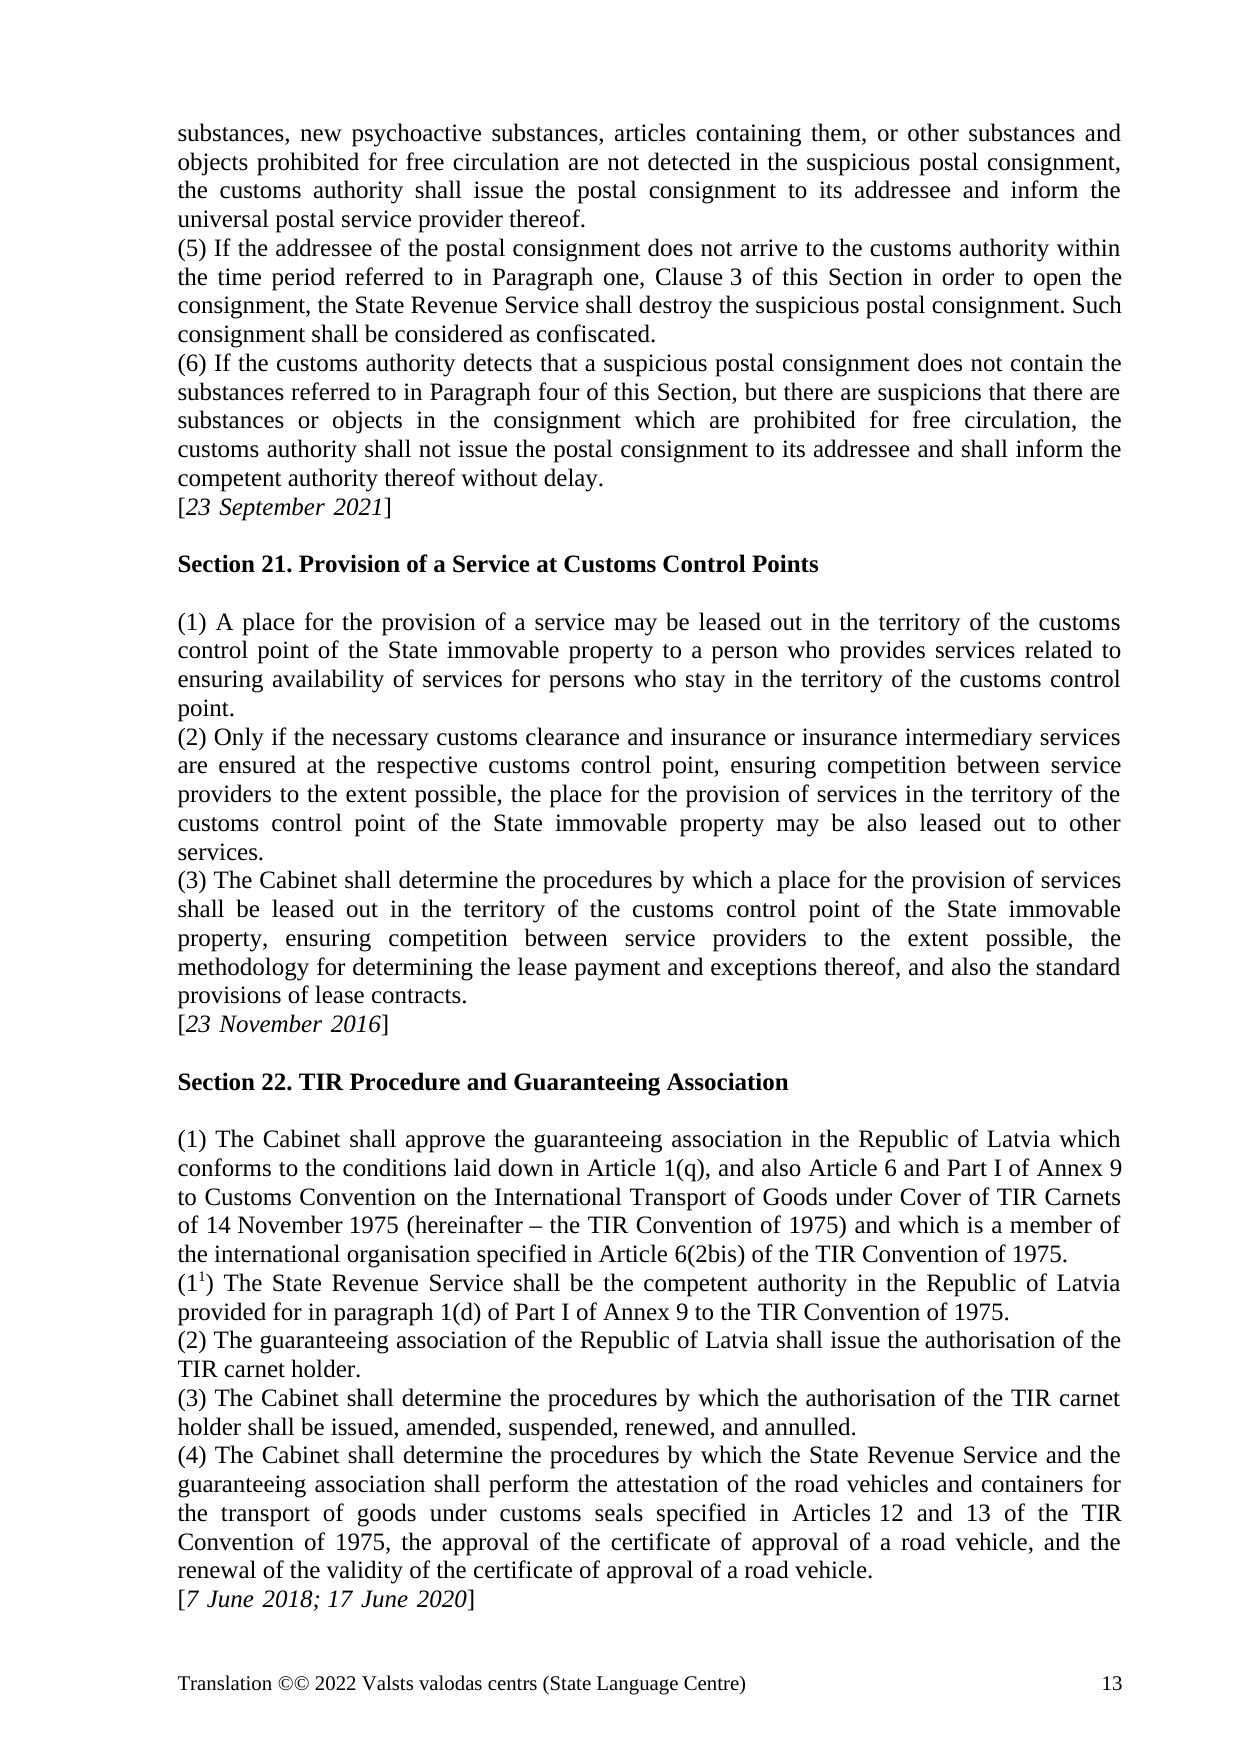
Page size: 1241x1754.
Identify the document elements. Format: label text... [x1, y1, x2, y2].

text Section 22. TIR Procedure and Guaranteeing Association [177, 1067, 1122, 1096]
text (3) The Cabinet shall determine the procedures by which a place for the provision of services shall be leased out in the territory of the customs control point of the State immovable property, ensuring competition between service providers to the extent possible, the methodology for determining the lease payment and exceptions thereof, and also the standard provisions of lease contracts. [177, 866, 1122, 1009]
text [177, 118, 1122, 233]
text Section 21. Provision of a Service at Customs Control Points [177, 549, 1122, 578]
text (5) If the addressee of the postal consignment does not arrive to the customs authority within the time period referred to in Paragraph one, Clause 3 of this Section in order to open the consignment, the State Revenue Service shall destroy the suspicious postal consignment. Such consignment shall be considered as confiscated. [177, 233, 1122, 348]
text [23 September 2021] [177, 492, 1122, 521]
text (2) The guaranteeing association of the Republic of Latvia shall issue the authorisation of the TIR carnet holder. [177, 1326, 1122, 1383]
text (4) The Cabinet shall determine the procedures by which the State Revenue Service and the guaranteeing association shall perform the attestation of the road vehicles and containers for the transport of goods under customs seals specified in Articles 12 and 13 of the TIR Convention of 1975, the approval of the certificate of approval of a road vehicle, and the renewal of the validity of the certificate of approval of a road vehicle. [177, 1441, 1122, 1584]
text (11) The State Revenue Service shall be the competent authority in the Republic of Latvia provided for in paragraph 1(d) of Part I of Annex 9 to the TIR Convention of 1975. [177, 1268, 1122, 1326]
text (1) The Cabinet shall approve the guaranteeing association in the Republic of Latvia which conforms to the conditions laid down in Article 1(q), and also Article 6 and Part I of Annex 9 to Customs Convention on the International Transport of Goods under Cover of TIR Carnets of 14 November 1975 (hereinafter – the TIR Convention of 1975) and which is a member of the international organisation specified in Article 6(2bis) of the TIR Convention of 1975. [177, 1124, 1122, 1268]
text (2) Only if the necessary customs clearance and insurance or insurance intermediary services are ensured at the respective customs control point, ensuring competition between service providers to the extent possible, the place for the provision of services in the territory of the customs control point of the State immovable property may be also leased out to other services. [177, 722, 1122, 866]
text (6) If the customs authority detects that a suspicious postal consignment does not contain the substances referred to in Paragraph four of this Section, but there are suspicions that there are substances or objects in the consignment which are prohibited for free circulation, the customs authority shall not issue the postal consignment to its addressee and shall inform the competent authority thereof without delay. [177, 348, 1122, 492]
text [23 November 2016] [177, 1009, 1122, 1038]
text (1) A place for the provision of a service may be leased out in the territory of the customs control point of the State immovable property to a person who provides services related to ensuring availability of services for persons who stay in the territory of the customs control point. [177, 607, 1122, 722]
text (3) The Cabinet shall determine the procedures by which the authorisation of the TIR carnet holder shall be issued, amended, suspended, renewed, and annulled. [177, 1383, 1122, 1441]
text [7 June 2018; 17 June 2020] [177, 1584, 1122, 1613]
